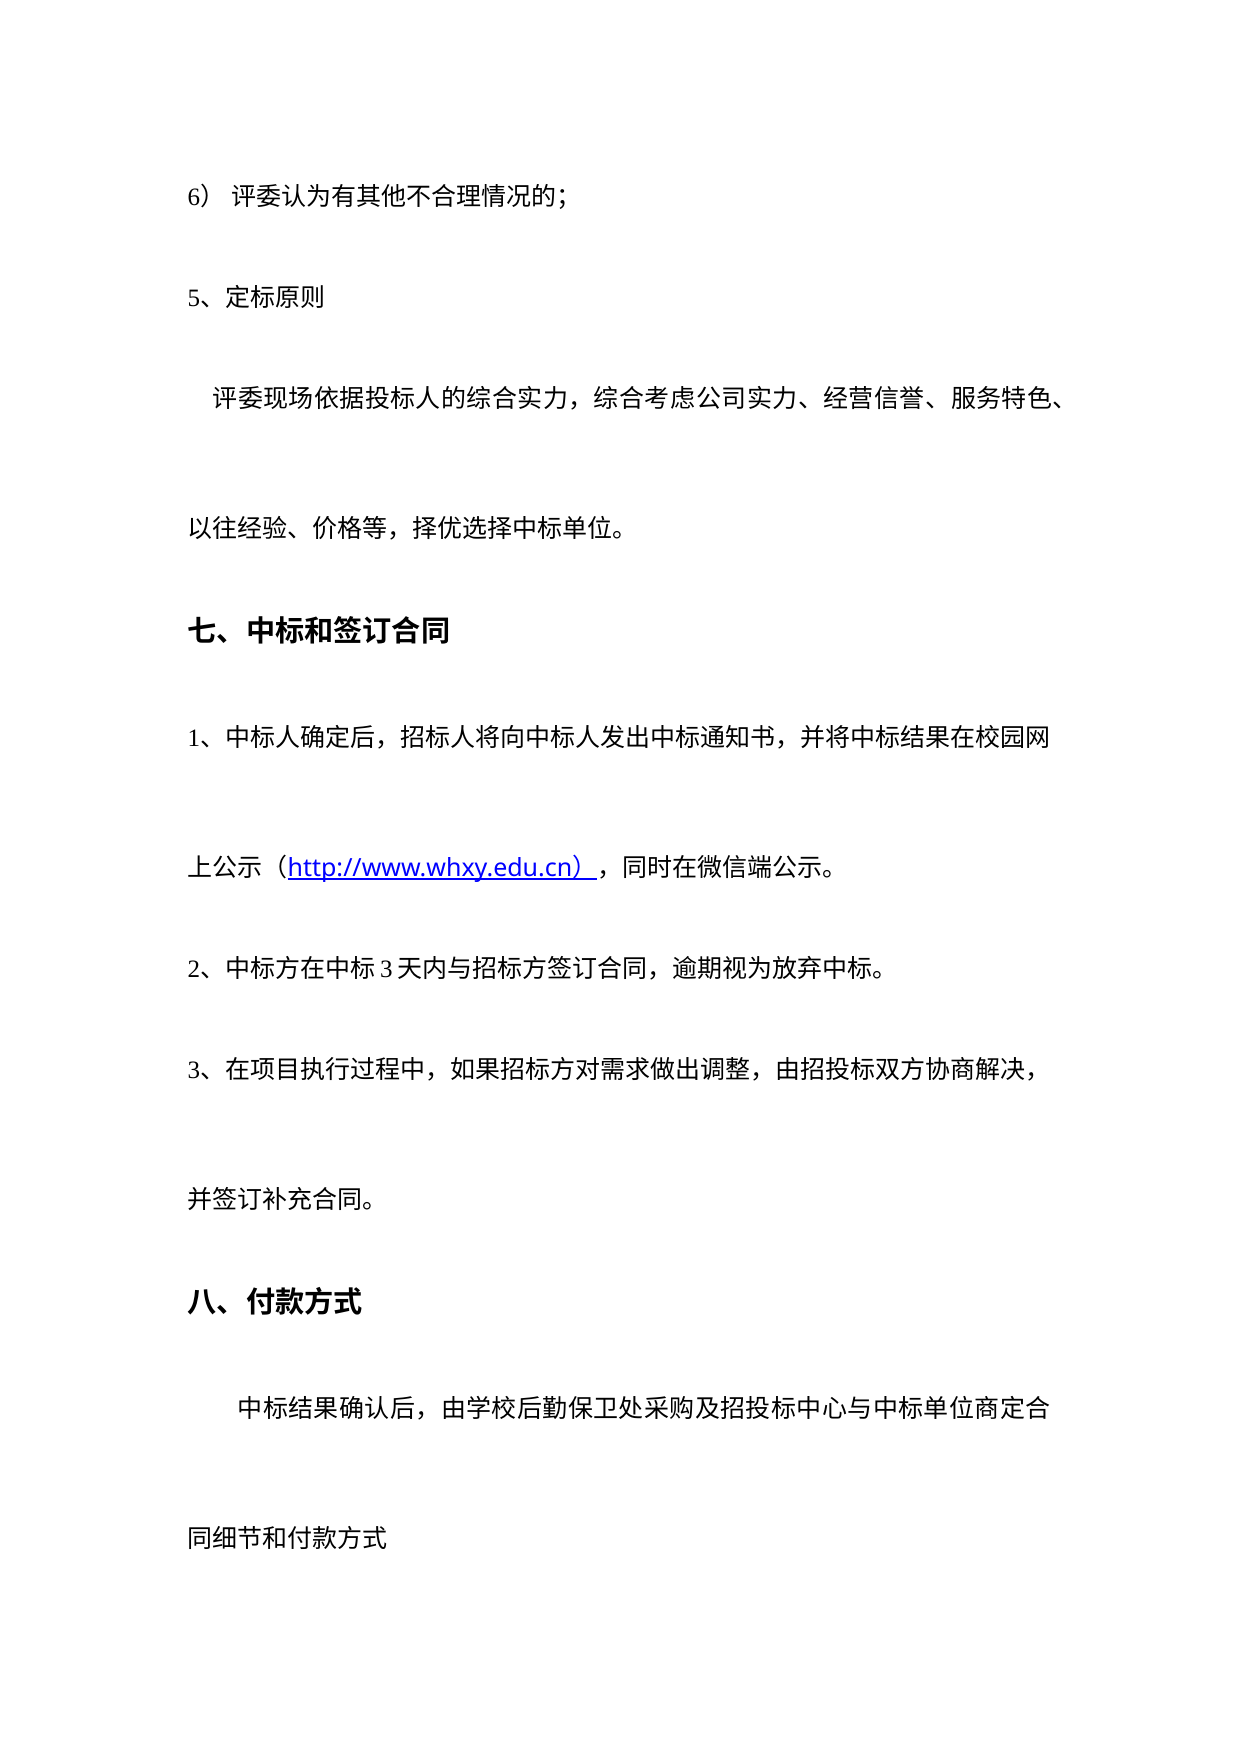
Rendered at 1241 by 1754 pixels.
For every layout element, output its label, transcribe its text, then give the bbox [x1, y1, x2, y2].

text 评委现场依据投标人的综合实力，综合考虑公司实力、经营信誉、服务特色、以往经验、价格等，择优选择中标单位。 [187, 364, 1053, 559]
text 5、定标原则 [187, 263, 1053, 328]
text 七、中标和签订合同 [187, 596, 1053, 661]
list 评委认为有其他不合理情况的； [187, 162, 1053, 227]
text 1、中标人确定后，招标人将向中标人发出中标通知书，并将中标结果在校园网上公示（http://www.whxy.edu.cn），同时在微信端公示。 [187, 703, 1053, 898]
text 八、付款方式 [187, 1267, 1053, 1332]
text 中标结果确认后，由学校后勤保卫处采购及招投标中心与中标单位商定合同细节和付款方式 [187, 1374, 1053, 1569]
text 3、在项目执行过程中，如果招标方对需求做出调整，由招投标双方协商解决，并签订补充合同。 [187, 1036, 1053, 1231]
text 2、中标方在中标3天内与招标方签订合同，逾期视为放弃中标。 [187, 934, 1053, 999]
